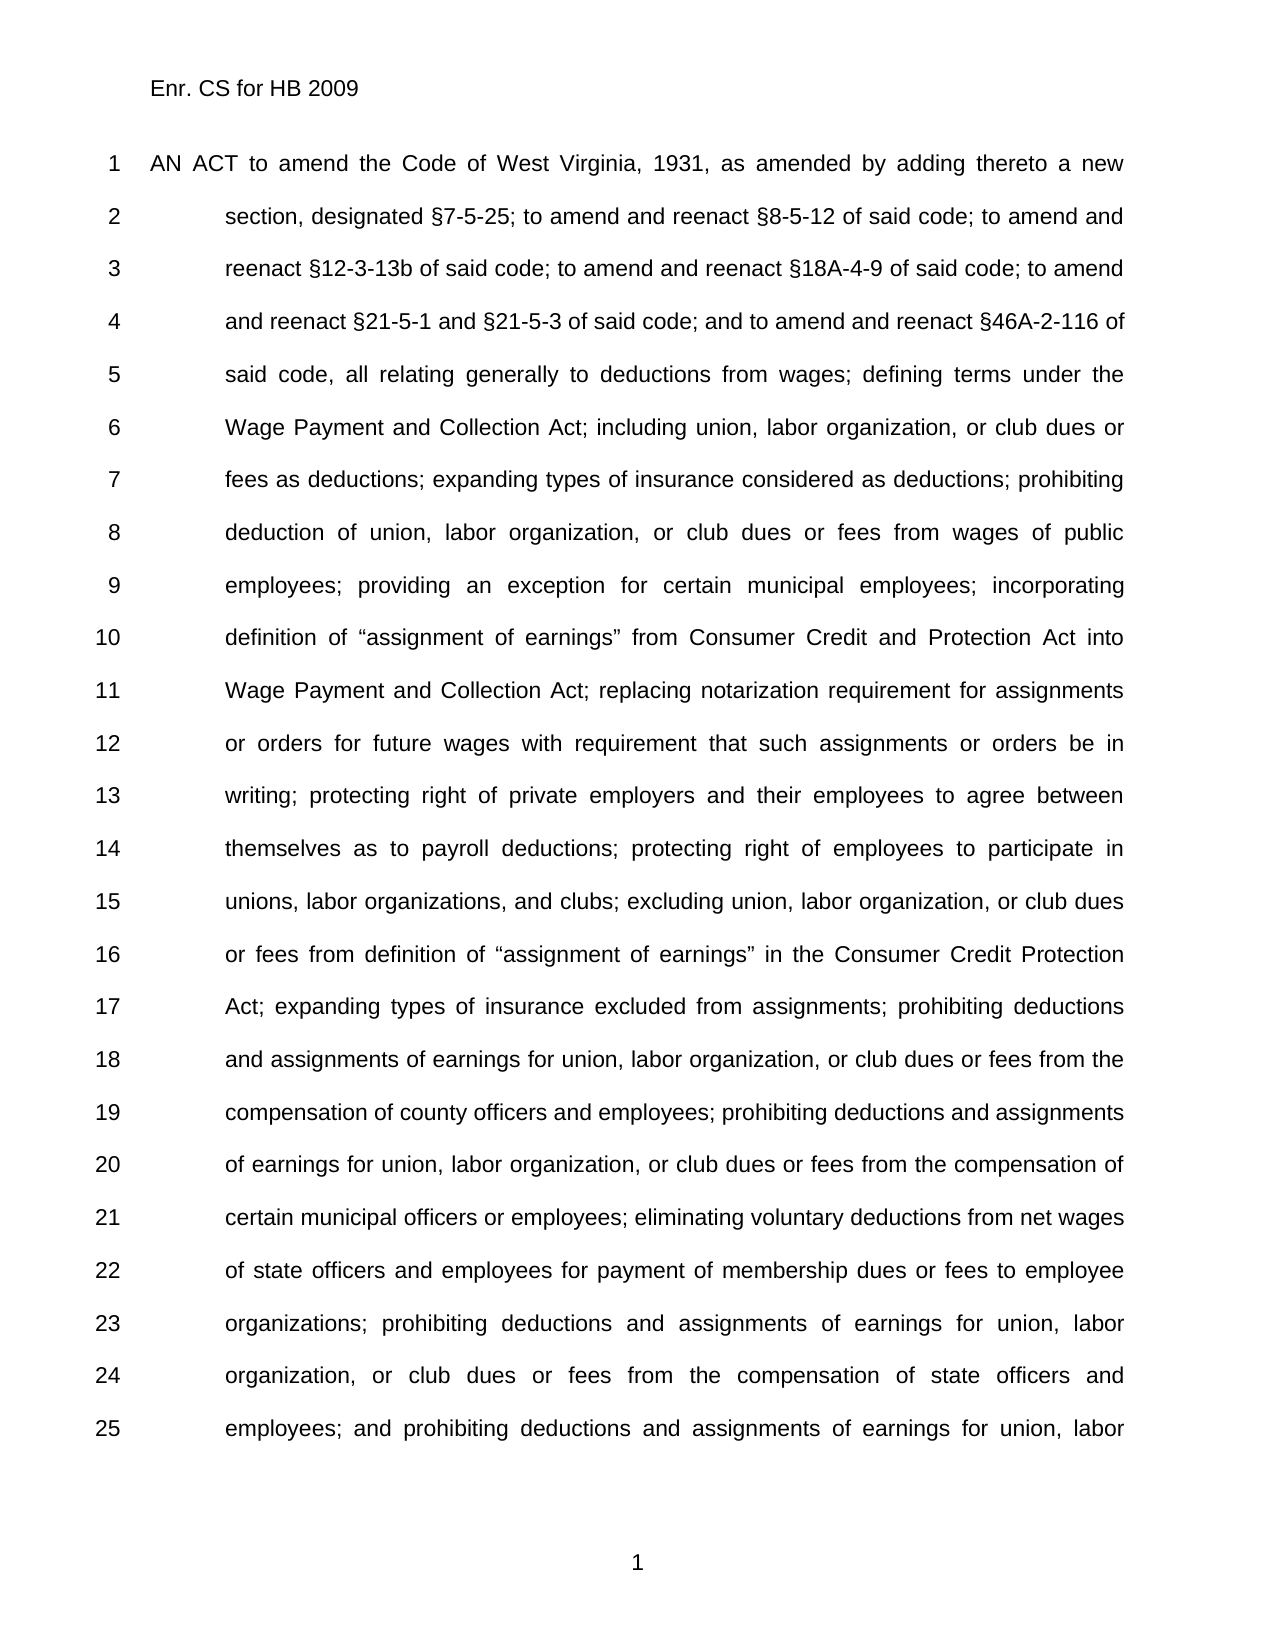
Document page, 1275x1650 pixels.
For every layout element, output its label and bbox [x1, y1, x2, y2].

title [150, 150, 1125, 1441]
